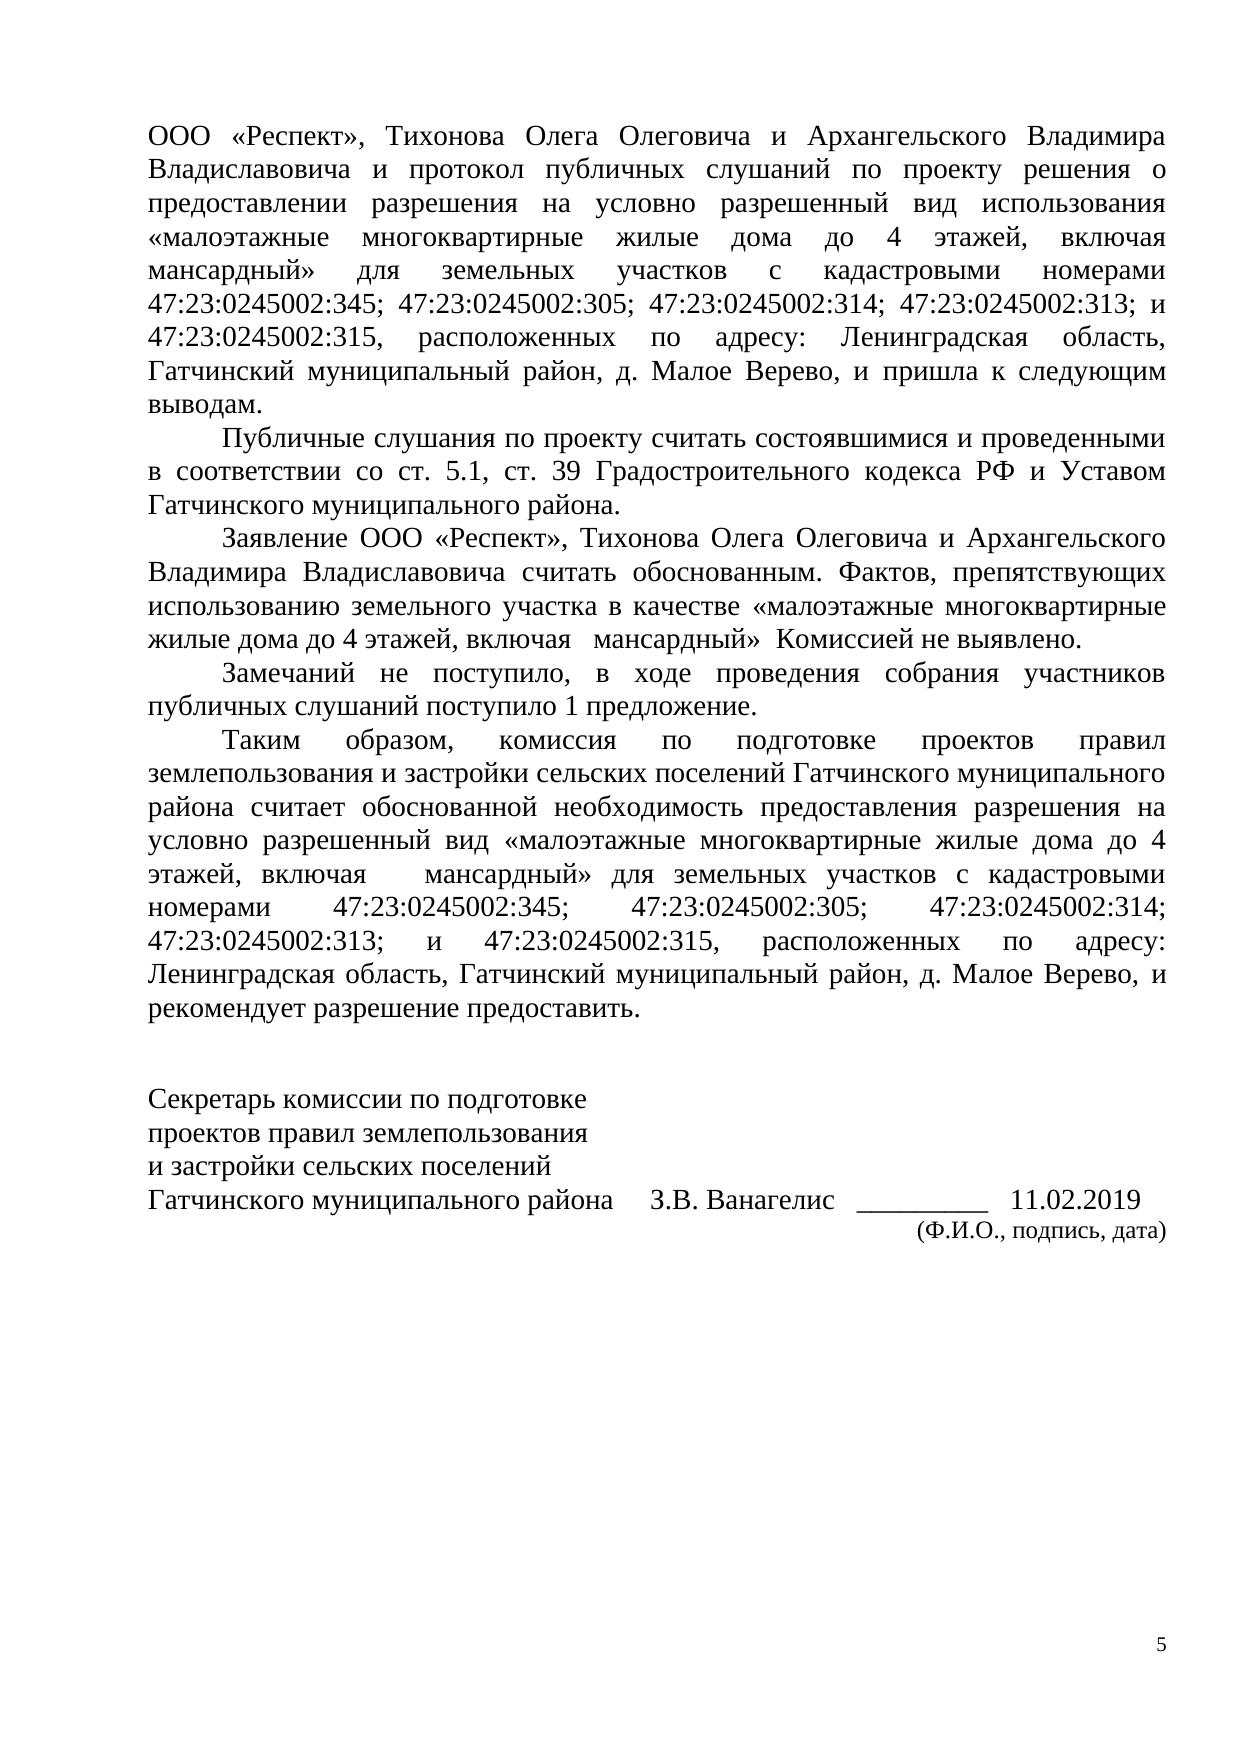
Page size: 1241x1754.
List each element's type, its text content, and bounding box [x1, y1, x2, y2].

text проектов правил землепользования [148, 1115, 1167, 1148]
text Заявление ООО «Респект», Тихонова Олега Олеговича и Архангельского Владимира Владиславовича считать обоснованным. Фактов, препятствующих использованию земельного участка в качестве «малоэтажные многоквартирные жилые дома до 4 этажей, включая мансардный» Комиссией не выявлено. [148, 521, 1167, 655]
text (Ф.И.О., подпись, дата) [148, 1216, 1167, 1244]
text Гатчинского муниципального района З.В. Ванагелис _________ 11.02.2019 [148, 1182, 1167, 1216]
text Замечаний не поступило, в ходе проведения собрания участников публичных слушаний поступило 1 предложение. [148, 655, 1167, 722]
text Таким образом, комиссия по подготовке проектов правил землепользования и застройки сельских поселений Гатчинского муниципального района считает обоснованной необходимость предоставления разрешения на условно разрешенный вид «малоэтажные многоквартирные жилые дома до 4 этажей, включая мансардный» для земельных участков с кадастровыми номерами 47:23:0245002:345; 47:23:0245002:305; 47:23:0245002:314; 47:23:0245002:313; и 47:23:0245002:315, расположенных по адресу: Ленинградская область, Гатчинский муниципальный район, д. Малое Верево, и рекомендует разрешение предоставить. [148, 722, 1167, 1024]
text Публичные слушания по проекту считать состоявшимися и проведенными в соответствии со ст. 5.1, ст. 39 Градостроительного кодекса РФ и Уставом Гатчинского муниципального района. [148, 420, 1167, 521]
text Секретарь комиссии по подготовке [148, 1081, 1167, 1115]
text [148, 118, 1167, 420]
text и застройки сельских поселений [148, 1148, 1167, 1182]
